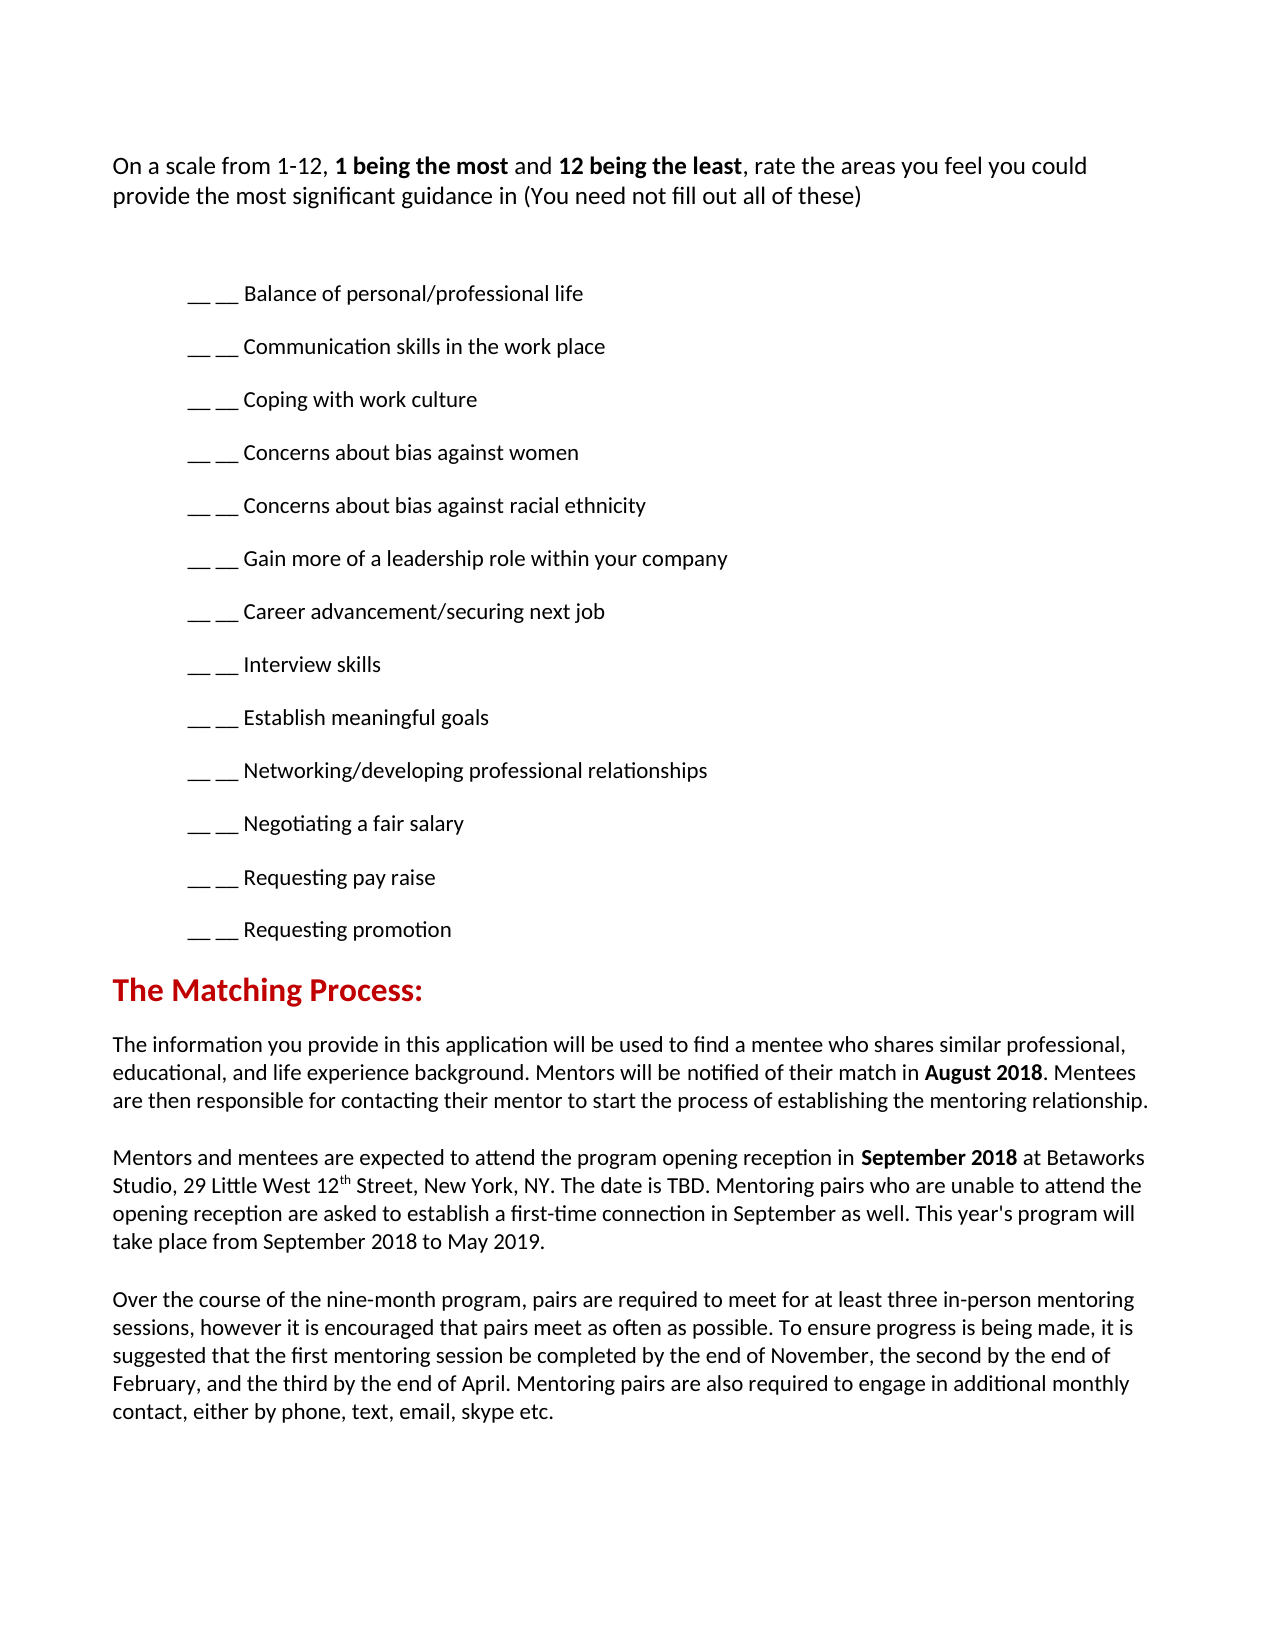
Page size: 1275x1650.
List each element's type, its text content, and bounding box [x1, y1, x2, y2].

text Career advancement/securing next job [112, 597, 1162, 626]
text Over the course of the nine-month program, pairs are required to meet for at least three in-person mentoring sessions, however it is encouraged that pairs meet as often as possible. To ensure progress is being made, it is suggested that the first mentoring session be completed by the end of November, the second by the end of February, and the third by the end of April. Mentoring pairs are also required to engage in additional monthly contact, either by phone, text, email, skype etc. [112, 1285, 1162, 1425]
text Concerns about bias against racial ethnicity [112, 491, 1162, 519]
text On a scale from 1-12, 1 being the most and 12 being the least, rate the areas you feel you could provide the most significant guidance in (You need not fill out all of these) [112, 150, 1162, 211]
text Establish meaningful goals [112, 703, 1162, 732]
text Interview skills [112, 651, 1162, 678]
text Networking/developing professional relationships [112, 757, 1162, 784]
text The Matching Process: [112, 969, 1162, 1009]
text Negotiating a fair salary [112, 809, 1162, 838]
text Coping with work culture [112, 385, 1162, 413]
text Balance of personal/professional life [112, 279, 1162, 307]
text Requesting promotion [112, 916, 1162, 944]
text Communication skills in the work place [112, 332, 1162, 360]
text Gain more of a leadership role within your company [112, 544, 1162, 572]
text Mentors and mentees are expected to attend the program opening reception in September 2018 at Betaworks Studio, 29 Little West 12th Street, New York, NY. The date is TBD. Mentoring pairs who are unable to attend the opening reception are asked to establish a first-time connection in September as well. This year's program will take place from September 2018 to May 2019. [112, 1143, 1162, 1256]
text The information you provide in this application will be used to find a mentee who shares similar professional, educational, and life experience background. Mentors will be notified of their match in August 2018. Mentees are then responsible for contacting their mentor to start the process of establishing the mentoring relationship. [112, 1030, 1162, 1114]
text Requesting pay raise [112, 863, 1162, 891]
text Concerns about bias against women [112, 438, 1162, 466]
